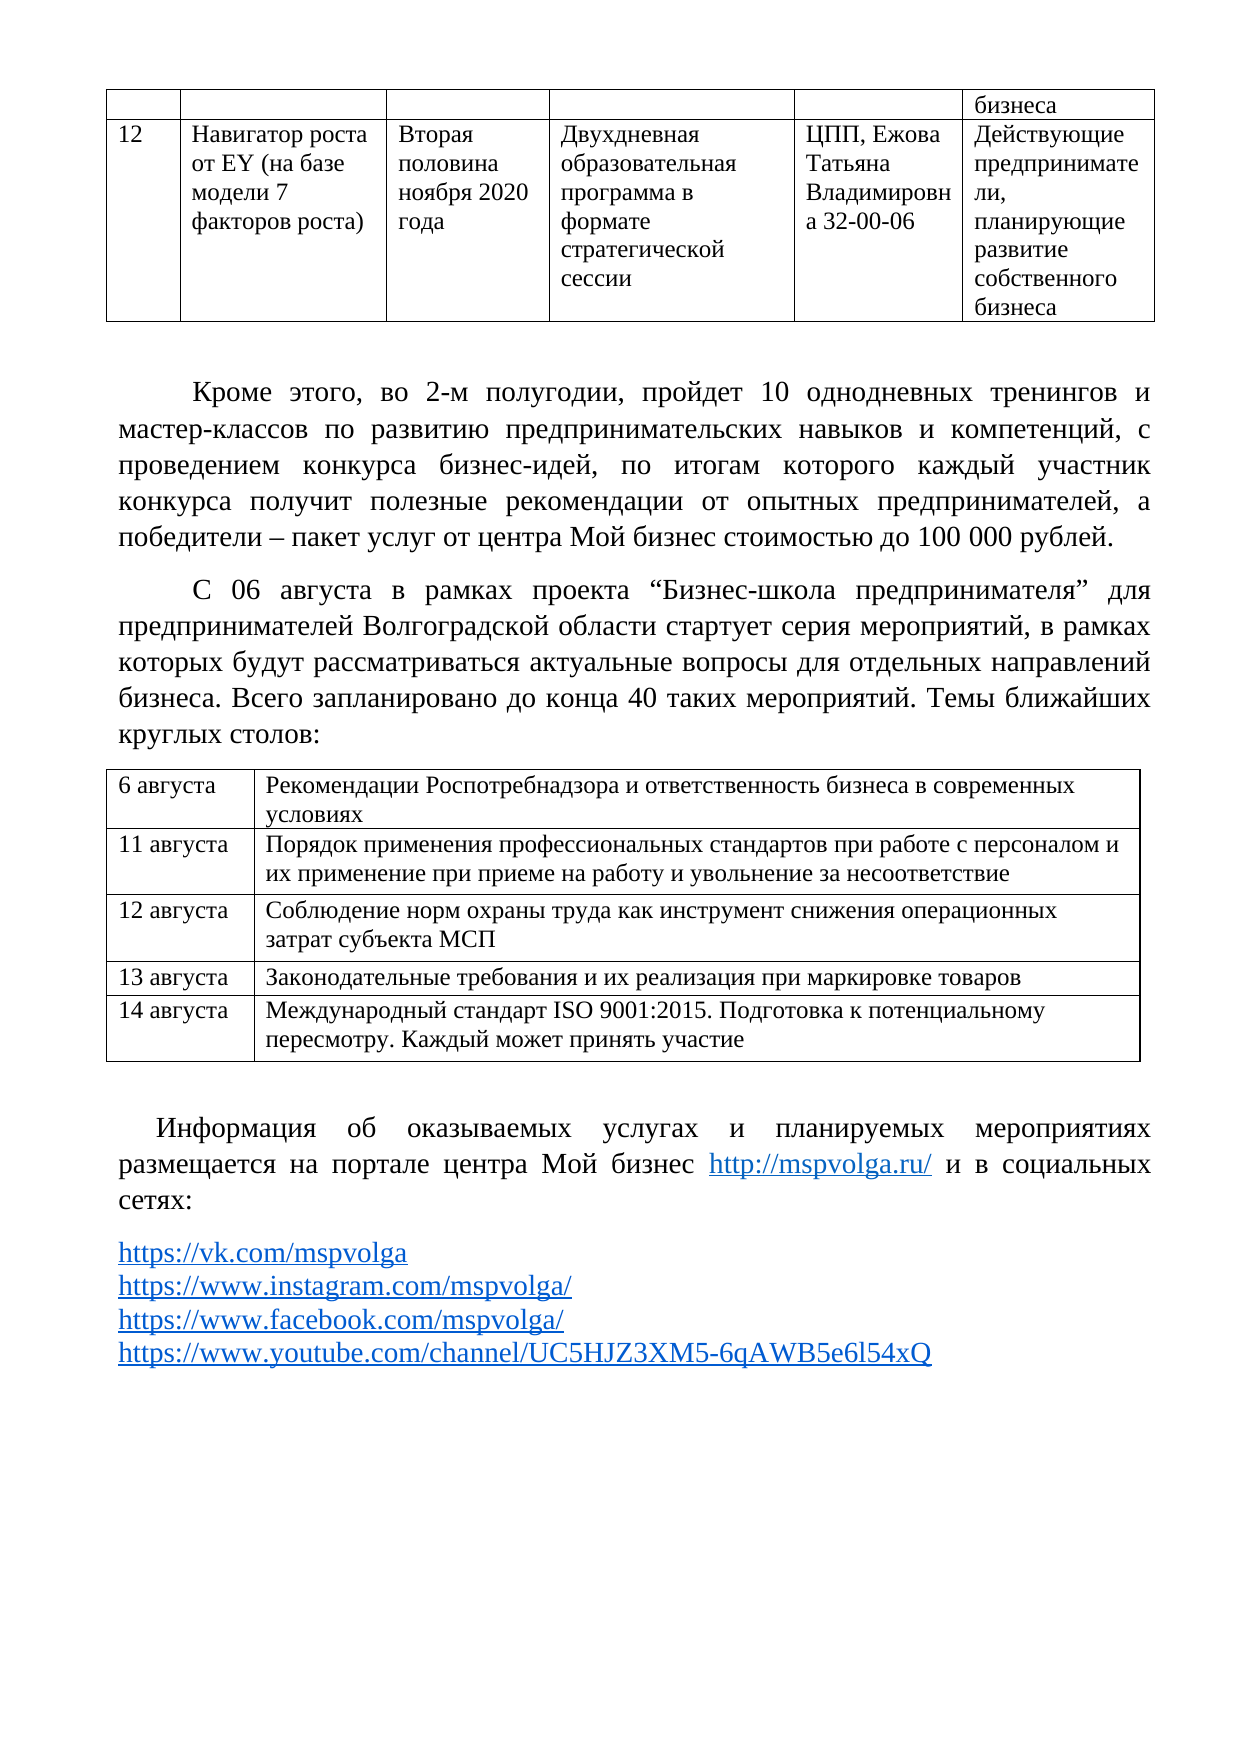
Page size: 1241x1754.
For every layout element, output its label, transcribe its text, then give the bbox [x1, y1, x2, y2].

text С 06 августа в рамках проекта “Бизнес-школа предпринимателя” для предпринимателей Волгоградской области стартует серия мероприятий, в рамках которых будут рассматриваться актуальные вопросы для отдельных направлений бизнеса. Всего запланировано до конца 40 таких мероприятий. Темы ближайших круглых столов: [118, 572, 1152, 750]
table_cell Действующие предприниматели, планирующие развитие собственного бизнеса [963, 120, 1154, 321]
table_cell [963, 90, 1154, 118]
table_header 6 августа [107, 770, 254, 828]
text https://www.instagram.com/mspvolga/ [118, 1268, 1152, 1302]
table_cell Международный стандарт ISO 9001:2015. Подготовка к потенциальному пересмотру. Каждый может принять участие [255, 996, 1139, 1061]
text https://vk.com/mspvolga [118, 1235, 1152, 1268]
text https://www.youtube.com/channel/UC5HJZ3XM5-6qAWB5e6l54xQ [118, 1335, 1152, 1369]
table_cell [387, 90, 549, 118]
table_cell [795, 120, 962, 321]
table_header Рекомендации Роспотребнадзора и ответственность бизнеса в современных условиях [255, 770, 1139, 828]
text Информация об оказываемых услугах и планируемых мероприятиях размещается на портале центра Мой бизнес http://mspvolga.ru/ и в социальных сетях: [118, 1110, 1152, 1216]
table_cell Навигатор роста от EY (на базе модели 7 факторов роста) [181, 120, 386, 321]
table_cell 12 [107, 120, 180, 321]
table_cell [795, 90, 962, 118]
table_cell 11 августа [107, 829, 254, 894]
table_cell Вторая половина ноября 2020 года [387, 120, 549, 321]
table_cell Законодательные требования и их реализация при маркировке товаров [255, 962, 1139, 994]
table_cell Соблюдение норм охраны труда как инструмент снижения операционных затрат субъекта МСП [255, 895, 1139, 961]
table_cell Порядок применения профессиональных стандартов при работе с персоналом и их применение при приеме на работу и увольнение за несоответствие [255, 829, 1139, 894]
text Кроме этого, во 2-м полугодии, пройдет 10 однодневных тренингов и мастер-классов по развитию предпринимательских навыков и компетенций, с проведением конкурса бизнес-идей, по итогам которого каждый участник конкурса получит полезные рекомендации от опытных предпринимателей, а победители – пакет услуг от центра Мой бизнес стоимостью до 100 000 рублей. [118, 374, 1152, 553]
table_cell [550, 90, 794, 118]
table_cell 13 августа [107, 962, 254, 994]
table_cell 14 августа [107, 996, 254, 1061]
table_cell 12 августа [107, 895, 254, 961]
table_cell 11 [107, 90, 180, 118]
text https://www.facebook.com/mspvolga/ [118, 1302, 1152, 1335]
table_cell Двухдневная образовательная программа в формате стратегической сессии [550, 120, 794, 321]
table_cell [181, 90, 386, 118]
